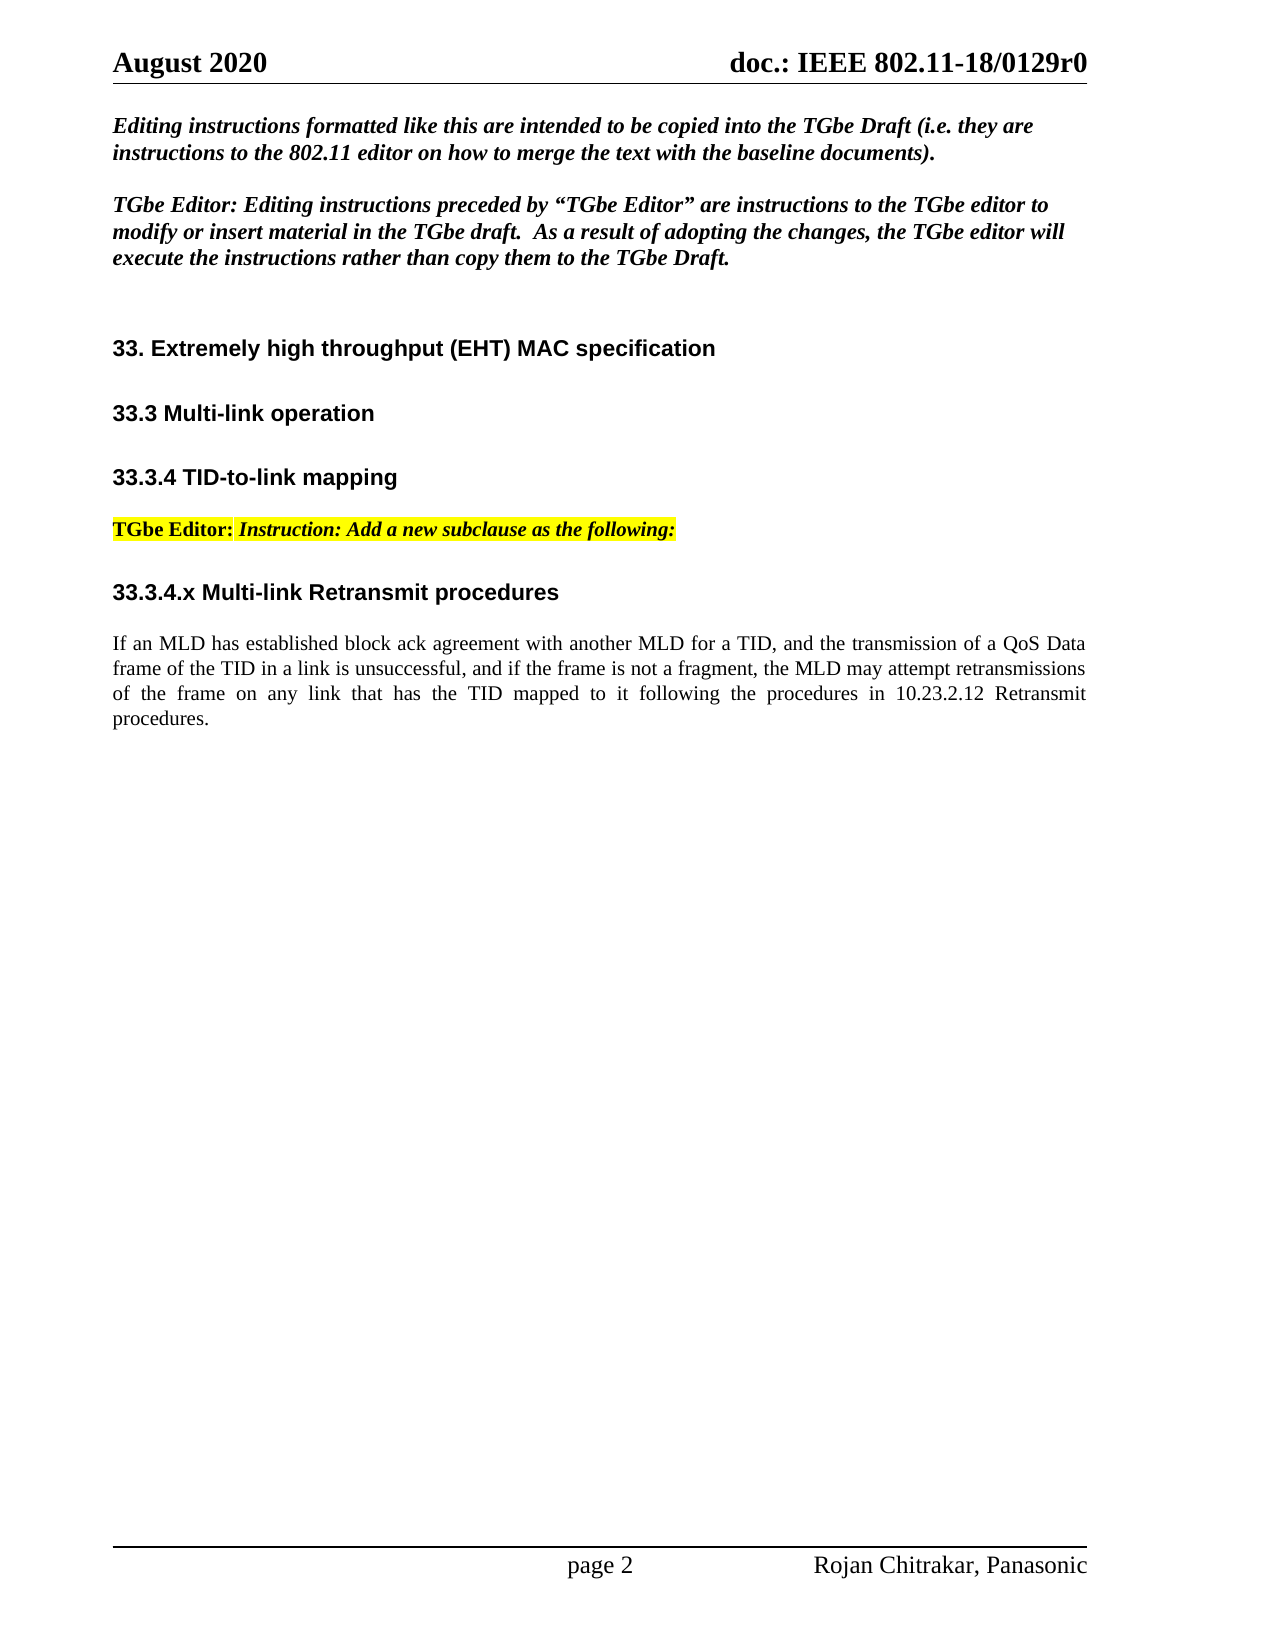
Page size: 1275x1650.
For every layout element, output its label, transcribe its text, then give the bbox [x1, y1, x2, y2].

text 33.3 Multi-link operation [112, 399, 1087, 426]
text 33.3.4.x Multi-link Retransmit procedures [112, 578, 1087, 605]
text TGbe Editor: Editing instructions preceded by “TGbe Editor” are instructions to the TGbe editor to modify or insert material in the TGbe draft. As a result of adopting the changes, the TGbe editor will execute the instructions rather than copy them to the TGbe Draft. [112, 192, 1087, 271]
text 33.3.4 TID-to-link mapping [112, 464, 1087, 491]
text Editing instructions formatted like this are intended to be copied into the TGbe Draft (i.e. they are instructions to the 802.11 editor on how to merge the text with the baseline documents). [112, 112, 1087, 165]
text If an MLD has established block ack agreement with another MLD for a TID, and the transmission of a QoS Data frame of the TID in a link is unsuccessful, and if the frame is not a fragment, the MLD may attempt retransmissions of the frame on any link that has the TID mapped to it following the procedures in 10.23.2.12 Retransmit procedures. [112, 630, 1087, 730]
text 33. Extremely high throughput (EHT) MAC specification [112, 334, 1087, 362]
text TGbe Editor: Instruction: Add a new subclause as the following: [112, 516, 1087, 541]
